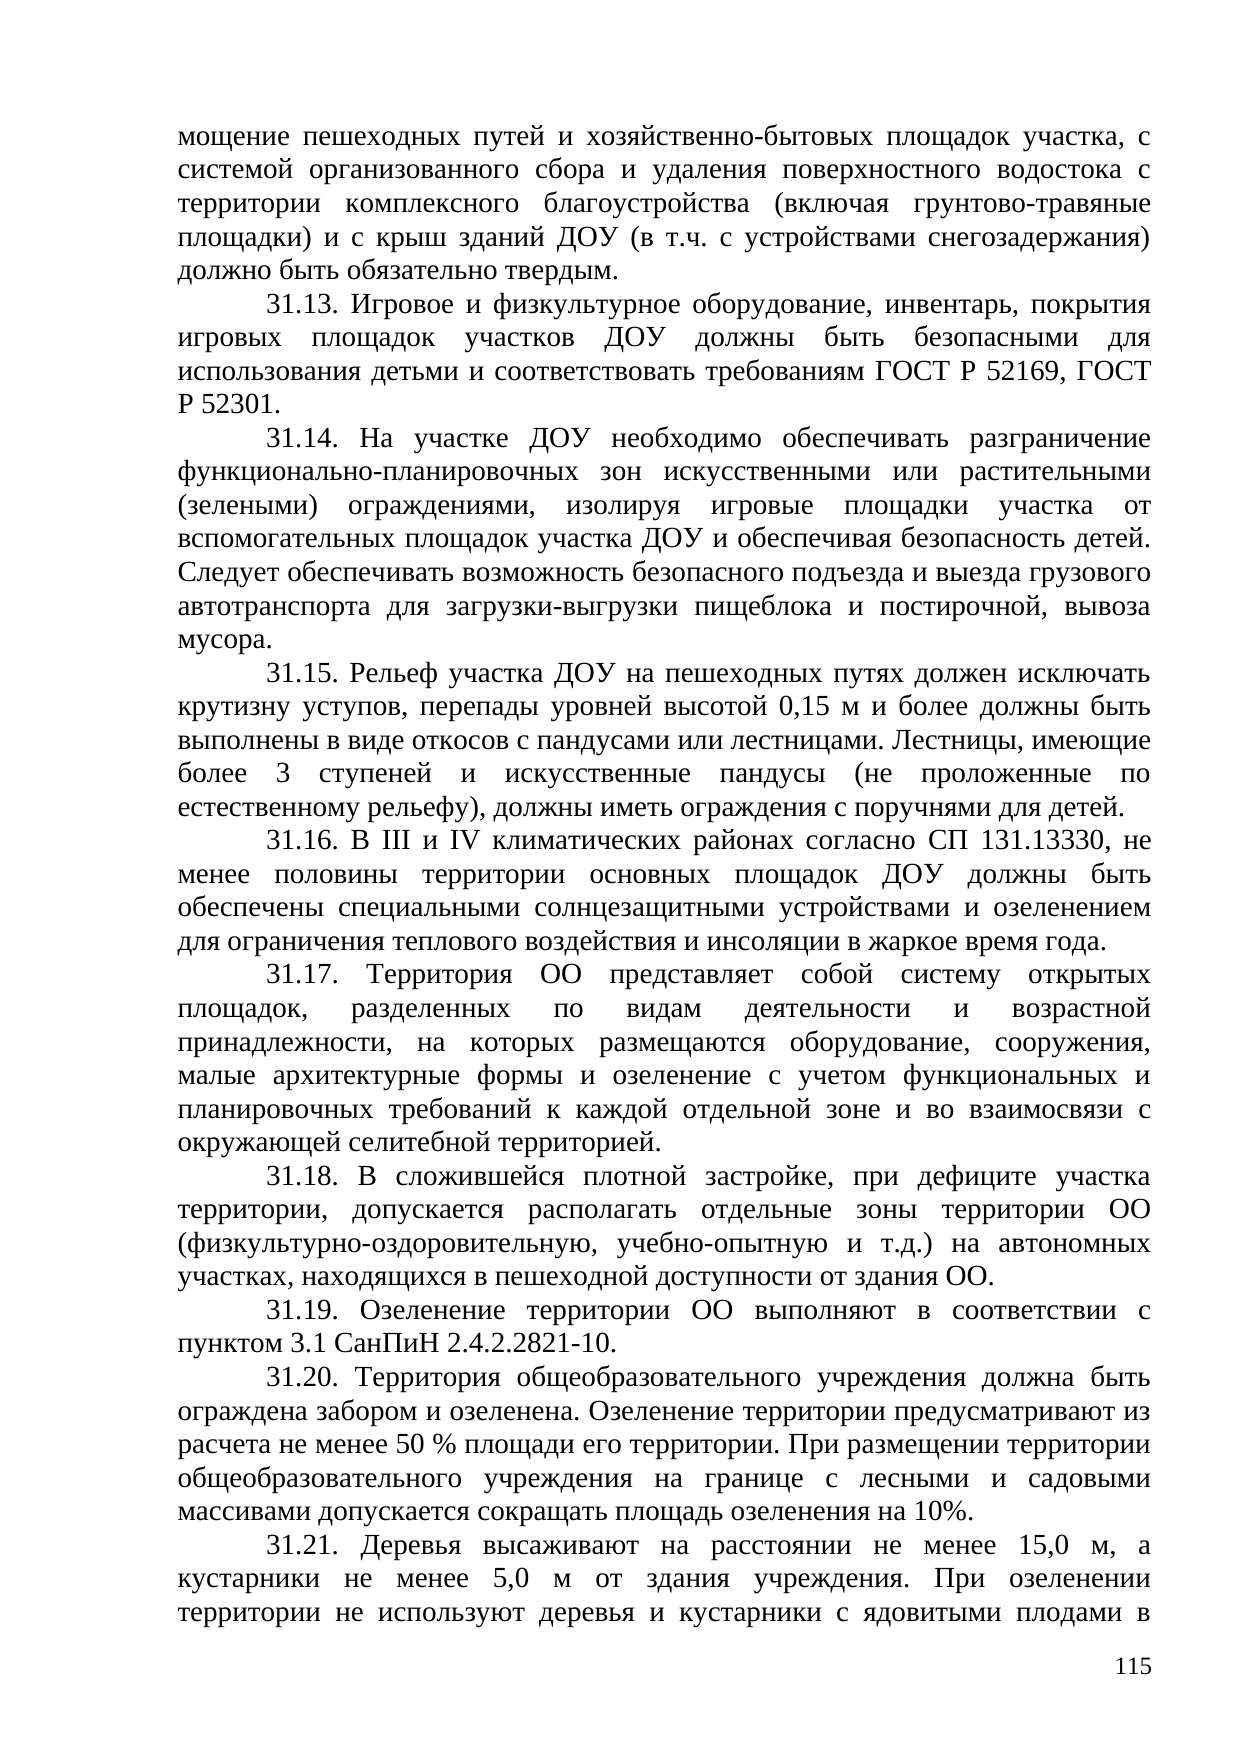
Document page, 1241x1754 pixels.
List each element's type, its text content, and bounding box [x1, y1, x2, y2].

text 31.13. Игровое и физкультурное оборудование, инвентарь, покрытия игровых площадок участков ДОУ должны быть безопасными для использования детьми и соответствовать требованиям ГОСТ Р 52169, ГОСТ Р 52301. [177, 286, 1152, 420]
text 31.19. Озеленение территории ОО выполняют в соответствии с пунктом 3.1 СанПиН 2.4.2.2821-10. [177, 1292, 1152, 1359]
text 31.15. Рельеф участка ДОУ на пешеходных путях должен исключать крутизну уступов, перепады уровней высотой 0,15 м и более должны быть выполнены в виде откосов с пандусами или лестницами. Лестницы, имеющие более 3 ступеней и искусственные пандусы (не проложенные по естественному рельефу), должны иметь ограждения с поручнями для детей. [177, 655, 1152, 822]
text 31.20. Территория общеобразовательного учреждения должна быть ограждена забором и озеленена. Озеленение территории предусматривают из расчета не менее 50 % площади его территории. При размещении территории общеобразовательного учреждения на границе с лесными и садовыми массивами допускается сокращать площадь озеленения на 10%. [177, 1359, 1152, 1527]
text 31.14. На участке ДОУ необходимо обеспечивать разграничение функционально-планировочных зон искусственными или растительными (зелеными) ограждениями, изолируя игровые площадки участка от вспомогательных площадок участка ДОУ и обеспечивая безопасность детей. Следует обеспечивать возможность безопасного подъезда и выезда грузового автотранспорта для загрузки-выгрузки пищеблока и постирочной, вывоза мусора. [177, 420, 1152, 655]
text 31.16. В III и IV климатических районах согласно СП 131.13330, не менее половины территории основных площадок ДОУ должны быть обеспечены специальными солнцезащитными устройствами и озеленением для ограничения теплового воздействия и инсоляции в жаркое время года. [177, 822, 1152, 957]
text 31.17. Территория ОО представляет собой систему открытых площадок, разделенных по видам деятельности и возрастной принадлежности, на которых размещаются оборудование, сооружения, малые архитектурные формы и озеленение с учетом функциональных и планировочных требований к каждой отдельной зоне и во взаимосвязи с окружающей селитебной территорией. [177, 957, 1152, 1158]
text 31.18. В сложившейся плотной застройке, при дефиците участка территории, допускается располагать отдельные зоны территории ОО (физкультурно-оздоровительную, учебно-опытную и т.д.) на автономных участках, находящихся в пешеходной доступности от здания ОО. [177, 1158, 1152, 1292]
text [177, 118, 1152, 286]
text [177, 1527, 1152, 1627]
